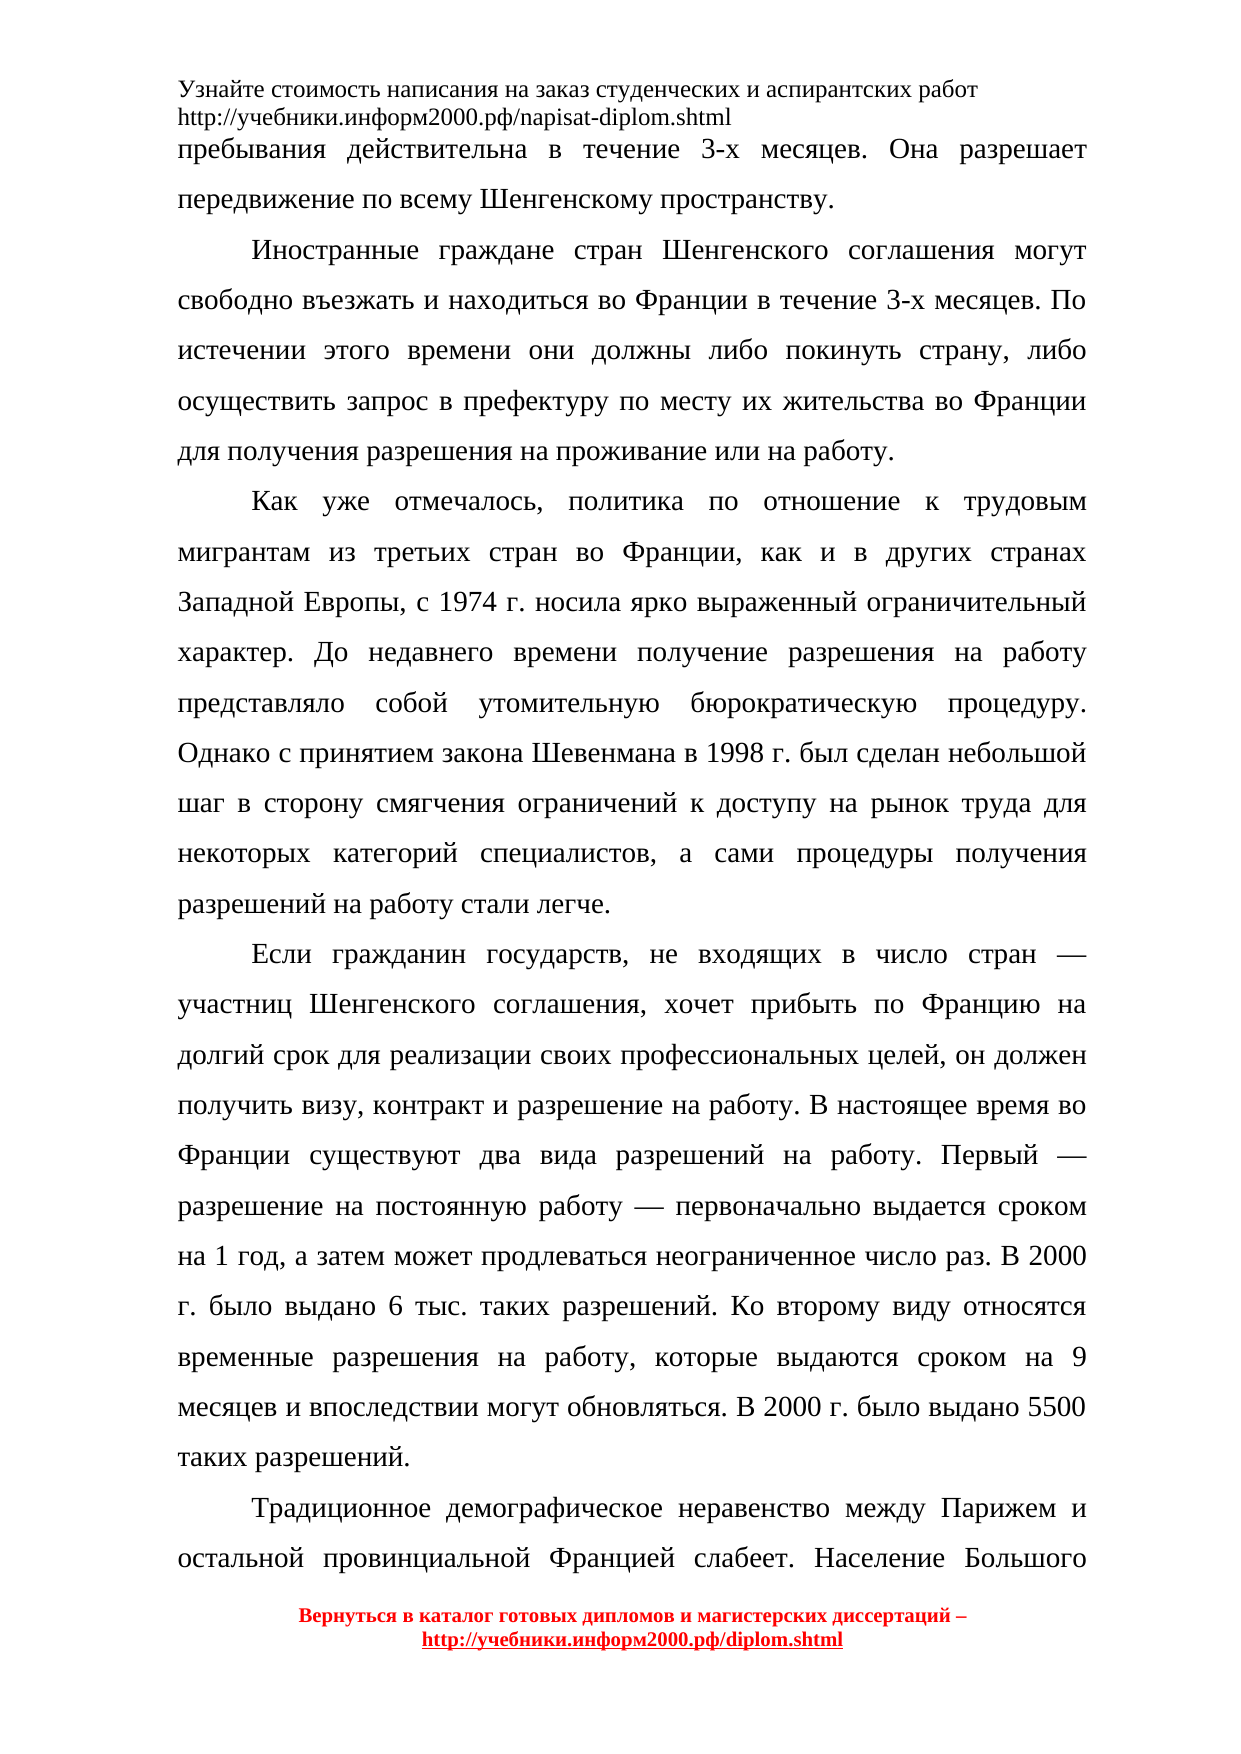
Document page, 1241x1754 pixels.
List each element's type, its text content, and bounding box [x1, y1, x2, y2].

text Как уже отмечалось, политика по отношение к трудовым мигрантам из третьих стран во Франции, как и в других странах Западной Европы, с 1974 г. носила ярко выраженный ограничительный характер. До недавнего времени получение разрешения на работу представляло собой утомительную бюрократическую процедуру. Однако с принятием закона Шевенмана в 1998 г. был сделан небольшой шаг в сторону смягчения ограничений к доступу на рынок труда для некоторых категорий специалистов, а сами процедуры получения разрешений на работу стали легче. [177, 483, 1087, 919]
text Если гражданин государств, не входящих в число стран — участниц Шенгенского соглашения, хочет прибыть по Францию на долгий срок для реализации своих профессиональных целей, он должен получить визу, контракт и разрешение на работу. В настоящее время во Франции существуют два вида разрешений на работу. Первый — разрешение на постоянную работу — первоначально выдается сроком на 1 год, а затем может продлеваться неограниченное число раз. В 2000 г. было выдано 6 тыс. таких разрешений. Ко второму виду относятся временные разрешения на работу, которые выдаются сроком на 9 месяцев и впоследствии могут обновляться. В 2000 г. было выдано 5500 таких разрешений. [177, 936, 1087, 1473]
text Иностранные граждане стран Шенгенского соглашения могут свободно въезжать и находиться во Франции в течение 3-х месяцев. По истечении этого времени они должны либо покинуть страну, либо осуществить запрос в префектуру по месту их жительства во Франции для получения разрешения на проживание или на работу. [177, 232, 1087, 467]
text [177, 131, 1087, 215]
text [177, 1490, 1087, 1573]
